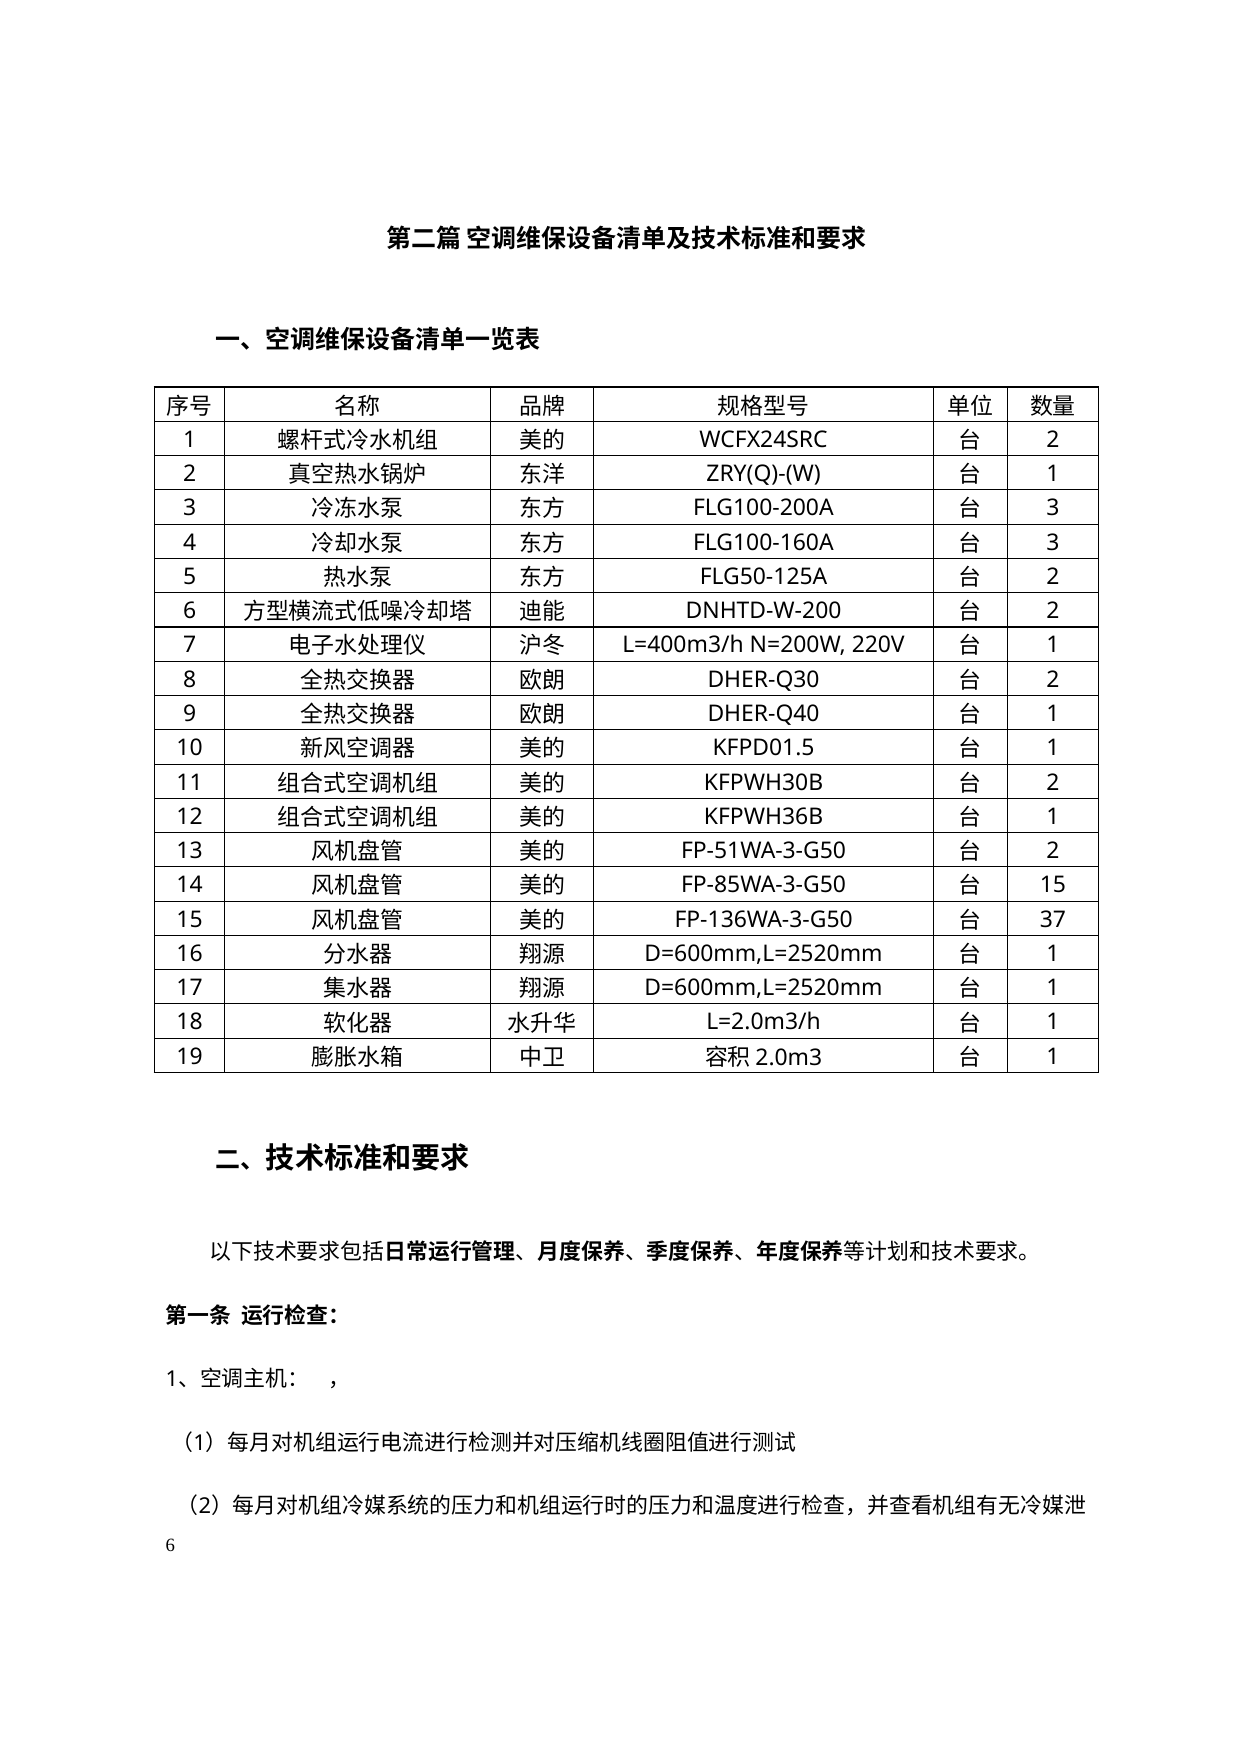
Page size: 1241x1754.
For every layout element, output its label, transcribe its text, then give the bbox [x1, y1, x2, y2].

table_cell 11 [155, 765, 224, 798]
text 1、空调主机： ， [165, 1361, 1087, 1393]
table_cell 8 [155, 662, 224, 695]
table_cell 1 [1008, 1039, 1098, 1072]
table_cell 台 [934, 662, 1007, 695]
table_cell 2 [1008, 559, 1098, 592]
table_cell 5 [155, 559, 224, 592]
text （1）每月对机组运行电流进行检测并对压缩机线圈阻值进行测试 [165, 1424, 1087, 1456]
table_cell 7 [155, 628, 224, 661]
table_cell 10 [155, 730, 224, 763]
table_cell 2 [1008, 833, 1098, 866]
table_cell 冷却水泵 [225, 525, 490, 558]
table_header 品牌 [491, 388, 593, 421]
table_cell 美的 [491, 833, 593, 866]
table_cell 分水器 [225, 936, 490, 969]
table_cell 台 [934, 936, 1007, 969]
table_cell 美的 [491, 867, 593, 901]
table_cell 12 [155, 799, 224, 832]
table_cell FP-85WA-3-G50 [594, 867, 933, 901]
table_cell 软化器 [225, 1004, 490, 1038]
table_cell 美的 [491, 422, 593, 455]
table_cell 1 [1008, 696, 1098, 729]
table_cell 台 [934, 833, 1007, 866]
table_cell 欧朗 [491, 662, 593, 695]
table_cell 台 [934, 422, 1007, 455]
table_cell 台 [934, 902, 1007, 935]
table_cell 美的 [491, 799, 593, 832]
table_cell 风机盘管 [225, 902, 490, 935]
table_cell KFPWH36B [594, 799, 933, 832]
table_cell 1 [1008, 456, 1098, 489]
table_cell 6 [155, 593, 224, 626]
table_cell 台 [934, 970, 1007, 1003]
table_cell L=2.0m3/h [594, 1004, 933, 1038]
table_header 数量 [1008, 388, 1098, 421]
table_header 名称 [225, 388, 490, 421]
table_cell 3 [1008, 525, 1098, 558]
table_cell 9 [155, 696, 224, 729]
table_cell 台 [934, 765, 1007, 798]
table_cell 翔源 [491, 936, 593, 969]
table_cell 4 [155, 525, 224, 558]
table_cell 方型横流式低噪冷却塔 [225, 593, 490, 626]
table_cell 东方 [491, 525, 593, 558]
table_cell 台 [934, 593, 1007, 626]
table_cell 风机盘管 [225, 833, 490, 866]
table_cell D=600mm,L=2520mm [594, 970, 933, 1003]
table_cell 组合式空调机组 [225, 765, 490, 798]
table_cell 热水泵 [225, 559, 490, 592]
table_cell 新风空调器 [225, 730, 490, 763]
table_cell 15 [1008, 867, 1098, 901]
table_cell 电子水处理仪 [225, 628, 490, 661]
table_cell 18 [155, 1004, 224, 1038]
table_cell 台 [934, 696, 1007, 729]
table_cell 13 [155, 833, 224, 866]
table_cell 3 [155, 490, 224, 523]
table_cell 台 [934, 799, 1007, 832]
table_cell 1 [1008, 799, 1098, 832]
table_cell 膨胀水箱 [225, 1039, 490, 1072]
table_cell ZRY(Q)-(W) [594, 456, 933, 489]
table_cell 19 [155, 1039, 224, 1072]
text 第一条 运行检查： [165, 1298, 1087, 1329]
table_cell 欧朗 [491, 696, 593, 729]
table_cell DHER-Q40 [594, 696, 933, 729]
table_cell 1 [1008, 970, 1098, 1003]
table_cell 台 [934, 867, 1007, 901]
table_cell FLG50-125A [594, 559, 933, 592]
table_cell WCFX24SRC [594, 422, 933, 455]
table_cell 中卫 [491, 1039, 593, 1072]
table_cell 冷冻水泵 [225, 490, 490, 523]
subtitle 一、空调维保设备清单一览表 [165, 307, 1087, 359]
table_cell 美的 [491, 730, 593, 763]
table_cell 3 [1008, 490, 1098, 523]
table_cell 真空热水锅炉 [225, 456, 490, 489]
table_cell 台 [934, 525, 1007, 558]
table_cell 水升华 [491, 1004, 593, 1038]
table_cell DHER-Q30 [594, 662, 933, 695]
table_cell D=600mm,L=2520mm [594, 936, 933, 969]
table_cell 翔源 [491, 970, 593, 1003]
table_cell 东方 [491, 559, 593, 592]
subtitle 第二篇 空调维保设备清单及技术标准和要求 [165, 218, 1087, 255]
table_cell FLG100-200A [594, 490, 933, 523]
table_cell 2 [1008, 593, 1098, 626]
table_cell 1 [1008, 730, 1098, 763]
table_cell 37 [1008, 902, 1098, 935]
table_cell 迪能 [491, 593, 593, 626]
table_cell 1 [1008, 1004, 1098, 1038]
text 以下技术要求包括日常运行管理、月度保养、季度保养、年度保养等计划和技术要求。 [165, 1234, 1087, 1266]
subtitle 二、技术标准和要求 [165, 1134, 1087, 1176]
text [165, 1488, 1087, 1520]
table_cell 1 [1008, 628, 1098, 661]
table_cell DNHTD-W-200 [594, 593, 933, 626]
table_cell 2 [155, 456, 224, 489]
table_cell 全热交换器 [225, 662, 490, 695]
table_cell 容积2.0m3 [594, 1039, 933, 1072]
table_cell 东方 [491, 490, 593, 523]
table_cell 螺杆式冷水机组 [225, 422, 490, 455]
table_cell 组合式空调机组 [225, 799, 490, 832]
table_cell 17 [155, 970, 224, 1003]
table_cell 1 [1008, 936, 1098, 969]
table_cell 台 [934, 628, 1007, 661]
table_cell 台 [934, 730, 1007, 763]
table_cell 沪冬 [491, 628, 593, 661]
table_cell 美的 [491, 902, 593, 935]
table_cell 2 [1008, 422, 1098, 455]
table_cell 14 [155, 867, 224, 901]
table_cell 台 [934, 456, 1007, 489]
table_cell FP-136WA-3-G50 [594, 902, 933, 935]
table_cell 2 [1008, 662, 1098, 695]
table_header 规格型号 [594, 388, 933, 421]
table_cell 台 [934, 1004, 1007, 1038]
table_cell 台 [934, 1039, 1007, 1072]
table_header 单位 [934, 388, 1007, 421]
table_cell 台 [934, 490, 1007, 523]
table_cell 集水器 [225, 970, 490, 1003]
table_cell 美的 [491, 765, 593, 798]
table_header 序号 [155, 388, 224, 421]
table_cell 风机盘管 [225, 867, 490, 901]
table_cell 东洋 [491, 456, 593, 489]
table_cell 16 [155, 936, 224, 969]
table_cell KFPD01.5 [594, 730, 933, 763]
table_cell KFPWH30B [594, 765, 933, 798]
table_cell 2 [1008, 765, 1098, 798]
table_cell FLG100-160A [594, 525, 933, 558]
table_cell L=400m3/h N=200W, 220V [594, 628, 933, 661]
table_cell FP-51WA-3-G50 [594, 833, 933, 866]
table_cell 15 [155, 902, 224, 935]
table_cell 台 [934, 559, 1007, 592]
table_cell 全热交换器 [225, 696, 490, 729]
table_cell 1 [155, 422, 224, 455]
